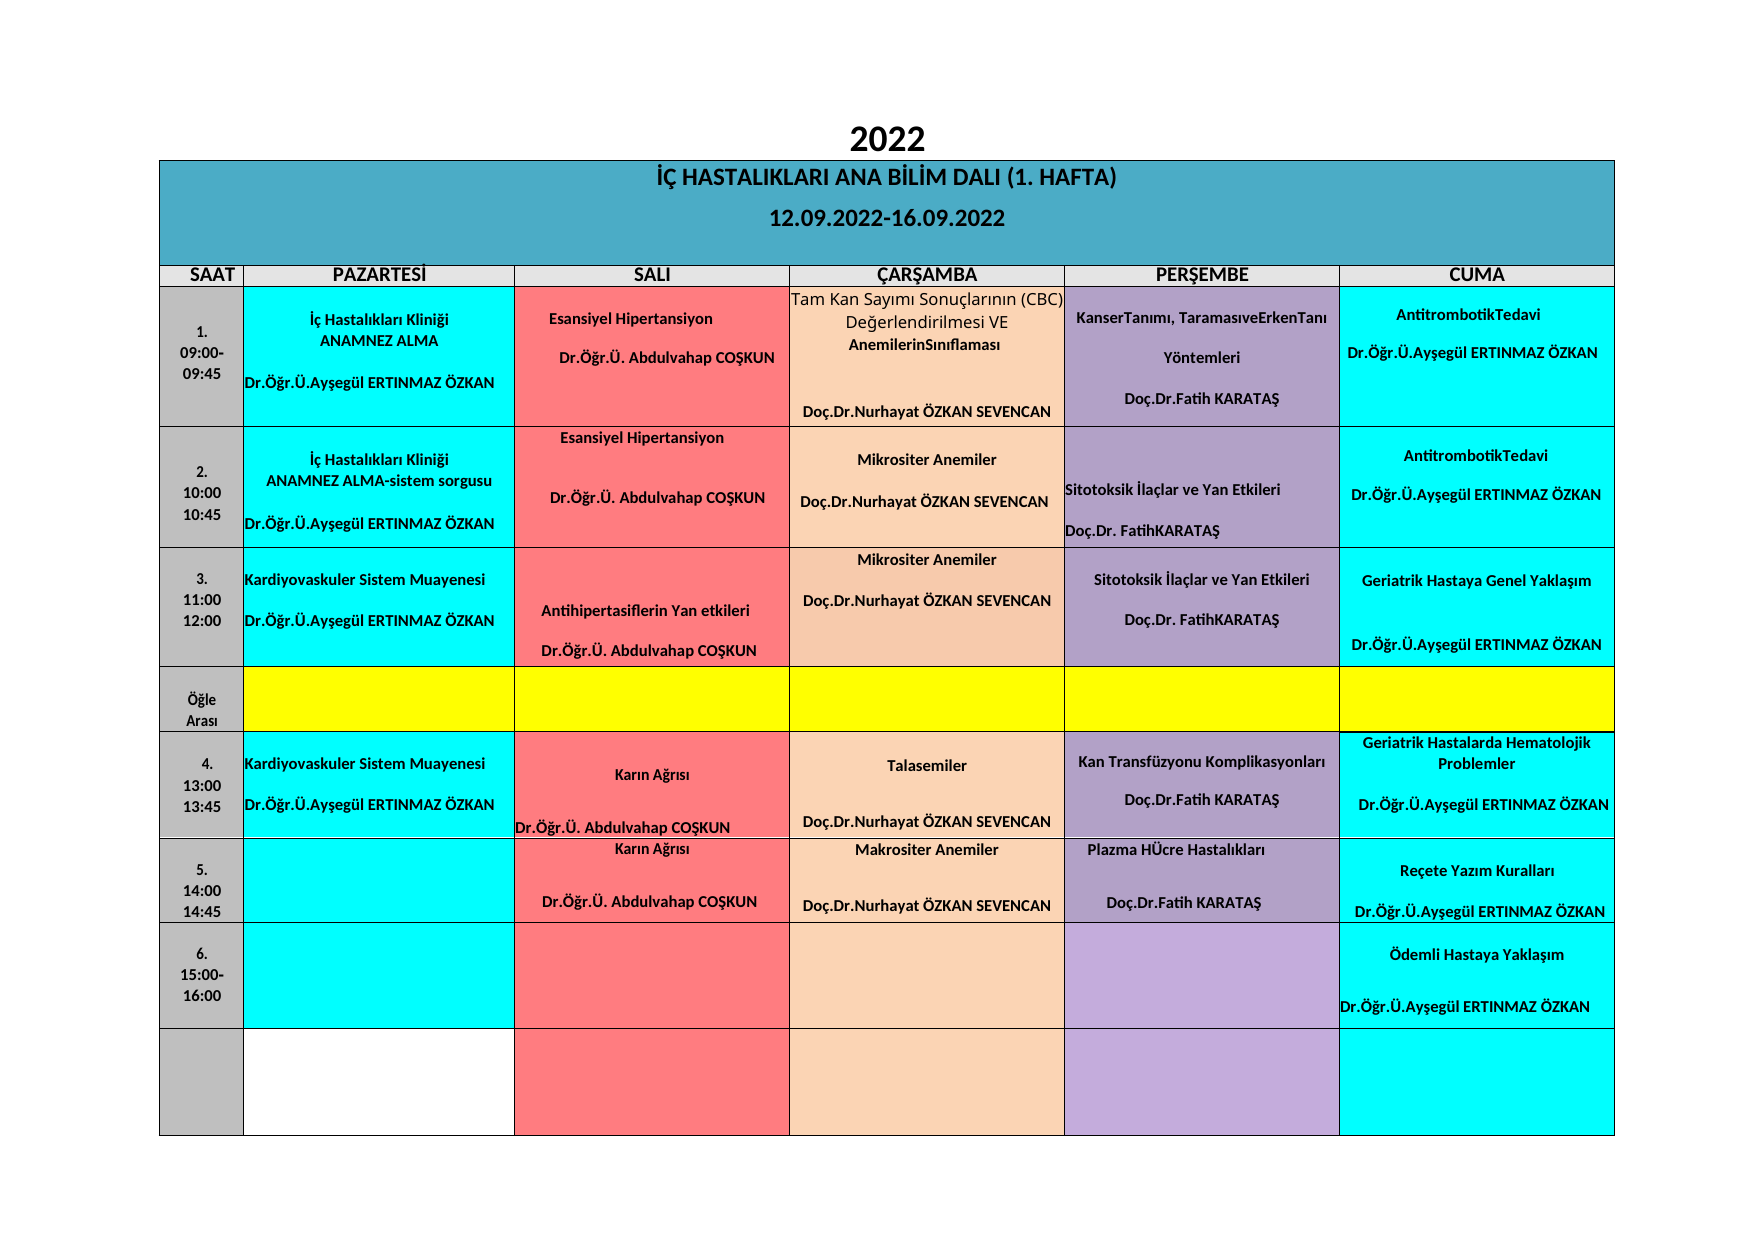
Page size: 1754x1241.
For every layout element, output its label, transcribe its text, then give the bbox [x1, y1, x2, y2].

table_cell Talasemiler Doç.Dr.Nurhayat ÖZKAN SEVENCAN [790, 732, 1064, 837]
table_cell Tam Kan Sayımı Sonuçlarının (CBC) Değerlendirilmesi VE AnemilerinSınıflaması Doç.Dr.Nurhayat ÖZKAN SEVENCAN [790, 287, 1064, 426]
table_cell Ödemli Hastaya Yaklaşım Dr.Öğr.Ü.Ayşegül ERTINMAZ ÖZKAN [1340, 923, 1614, 1028]
table_cell Plazma HÜcre Hastalıkları Doç.Dr.Fatih KARATAŞ [1065, 839, 1339, 922]
table_cell İç Hastalıkları Kliniği ANAMNEZ ALMA Dr.Öğr.Ü.Ayşegül ERTINMAZ ÖZKAN [244, 287, 514, 426]
table_cell Makrositer Anemiler Doç.Dr.Nurhayat ÖZKAN SEVENCAN [790, 839, 1064, 922]
table_cell CUMA [1340, 266, 1614, 286]
table_cell Kardiyovaskuler Sistem Muayenesi Dr.Öğr.Ü.Ayşegül ERTINMAZ ÖZKAN [244, 548, 514, 666]
table_cell SAAT [160, 266, 243, 286]
table_cell [790, 1029, 1064, 1135]
table_cell Kan Transfüzyonu Komplikasyonları Doç.Dr.Fatih KARATAŞ [1065, 732, 1339, 837]
table_cell Esansiyel Hipertansiyon Dr.Öğr.Ü. Abdulvahap COŞKUN [515, 287, 789, 426]
text 2022 [67, 114, 1708, 160]
table_cell AntitrombotikTedavi Dr.Öğr.Ü.Ayşegül ERTINMAZ ÖZKAN [1340, 427, 1614, 547]
table_cell [1065, 667, 1339, 731]
table_cell Antihipertasiflerin Yan etkileri Dr.Öğr.Ü. Abdulvahap COŞKUN [515, 548, 789, 666]
table_cell [160, 1029, 243, 1135]
table_cell AntitrombotikTedavi Dr.Öğr.Ü.Ayşegül ERTINMAZ ÖZKAN [1340, 287, 1614, 426]
table_cell Karın Ağrısı Dr.Öğr.Ü. Abdulvahap COŞKUN [515, 839, 789, 922]
table_cell [244, 1029, 514, 1135]
table_cell 1. 09:00‐ 09:45 [160, 287, 243, 426]
table_cell Karın Ağrısı Dr.Öğr.Ü. Abdulvahap COŞKUN [515, 732, 789, 837]
table_cell 5. 14:00 14:45 [160, 839, 243, 922]
table_cell Öğle Arası [160, 667, 243, 731]
table_cell İç Hastalıkları Kliniği ANAMNEZ ALMA-sistem sorgusu Dr.Öğr.Ü.Ayşegül ERTINMAZ ÖZKAN [244, 427, 514, 547]
table_cell KanserTanımı, TaramasıveErkenTanı Yöntemleri Doç.Dr.Fatih KARATAŞ [1065, 287, 1339, 426]
table_cell Geriatrik Hastaya Genel Yaklaşım Dr.Öğr.Ü.Ayşegül ERTINMAZ ÖZKAN [1340, 548, 1614, 666]
table_cell Mikrositer Anemiler Doç.Dr.Nurhayat ÖZKAN SEVENCAN [790, 548, 1064, 666]
table_header İÇ HASTALIKLARI ANA BİLİM DALI (1. HAFTA) 12.09.2022-16.09.2022 [160, 161, 1614, 265]
table_cell [790, 667, 1064, 731]
table_cell [515, 667, 789, 731]
table_cell 3. 11:00 12:00 [160, 548, 243, 666]
table_cell [515, 923, 789, 1028]
table_cell Mikrositer Anemiler Doç.Dr.Nurhayat ÖZKAN SEVENCAN [790, 427, 1064, 547]
table_cell [1340, 1029, 1614, 1135]
table_cell [244, 667, 514, 731]
table_cell Sitotoksik İlaçlar ve Yan Etkileri Doç.Dr. FatihKARATAŞ [1065, 548, 1339, 666]
table_cell [244, 923, 514, 1028]
table_cell [244, 839, 514, 922]
table_cell 6. 15:00‐ 16:00 [160, 923, 243, 1028]
table_cell ÇARŞAMBA [790, 266, 1064, 286]
table_cell 4. 13:00 13:45 [160, 732, 243, 837]
table_cell SALI [515, 266, 789, 286]
table_cell [1340, 667, 1614, 731]
table_cell [1065, 923, 1339, 1028]
table_cell Sitotoksik İlaçlar ve Yan Etkileri Doç.Dr. FatihKARATAŞ [1065, 427, 1339, 547]
table_cell Geriatrik Hastalarda Hematolojik Problemler Dr.Öğr.Ü.Ayşegül ERTINMAZ ÖZKAN [1340, 733, 1614, 837]
table_cell Reçete Yazım Kuralları Dr.Öğr.Ü.Ayşegül ERTINMAZ ÖZKAN [1340, 839, 1614, 922]
table_cell 2. 10:00 10:45 [160, 427, 243, 547]
table_cell PERŞEMBE [1065, 266, 1339, 286]
table_cell PAZARTESİ [244, 266, 514, 286]
table_cell Kardiyovaskuler Sistem Muayenesi Dr.Öğr.Ü.Ayşegül ERTINMAZ ÖZKAN [244, 732, 514, 837]
table_cell Esansiyel Hipertansiyon Dr.Öğr.Ü. Abdulvahap COŞKUN [515, 427, 789, 547]
table_cell [515, 1029, 789, 1135]
table_cell [1065, 1029, 1339, 1135]
table_cell [790, 923, 1064, 1028]
